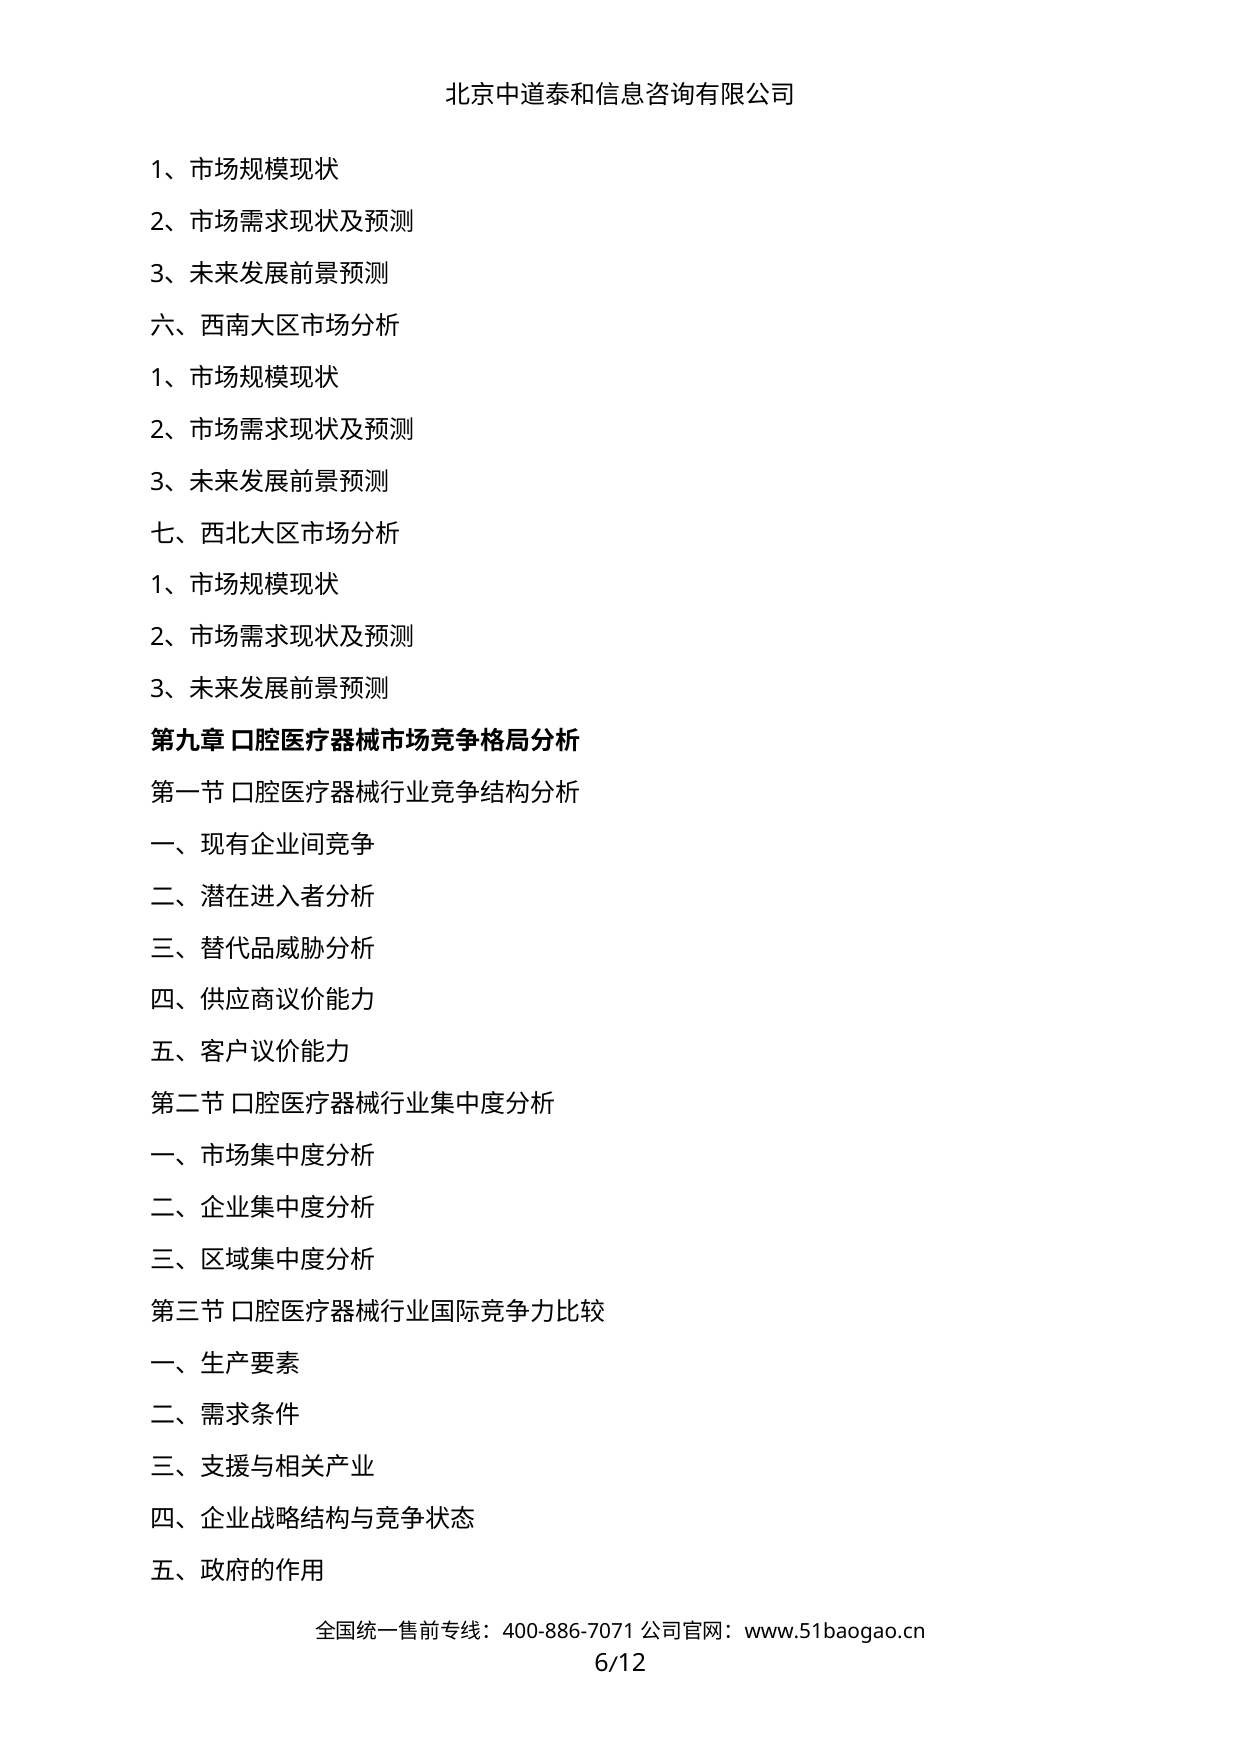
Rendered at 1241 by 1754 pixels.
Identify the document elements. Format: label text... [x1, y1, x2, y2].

text 一、生产要素 [150, 1343, 1090, 1379]
text 1、市场规模现状 [150, 357, 1090, 394]
text 一、市场集中度分析 [150, 1136, 1090, 1172]
text 3、未来发展前景预测 [150, 669, 1090, 705]
text 三、支援与相关产业 [150, 1447, 1090, 1483]
text 2、市场需求现状及预测 [150, 617, 1090, 653]
text 1、市场规模现状 [150, 565, 1090, 601]
text 3、未来发展前景预测 [150, 254, 1090, 290]
text 六、西南大区市场分析 [150, 306, 1090, 342]
text 五、政府的作用 [150, 1551, 1090, 1587]
text 二、潜在进入者分析 [150, 876, 1090, 912]
text 2、市场需求现状及预测 [150, 409, 1090, 446]
text 第九章 口腔医疗器械市场竞争格局分析 [150, 721, 1090, 757]
text 第三节 口腔医疗器械行业国际竞争力比较 [150, 1291, 1090, 1327]
text 三、替代品威胁分析 [150, 928, 1090, 964]
text 2、市场需求现状及预测 [150, 202, 1090, 238]
text 二、需求条件 [150, 1395, 1090, 1431]
text 3、未来发展前景预测 [150, 461, 1090, 497]
text 二、企业集中度分析 [150, 1187, 1090, 1224]
text 第二节 口腔医疗器械行业集中度分析 [150, 1084, 1090, 1120]
text 五、客户议价能力 [150, 1032, 1090, 1068]
text 四、企业战略结构与竞争状态 [150, 1499, 1090, 1535]
text 四、供应商议价能力 [150, 980, 1090, 1016]
text 1、市场规模现状 [150, 150, 1090, 186]
text 第一节 口腔医疗器械行业竞争结构分析 [150, 772, 1090, 809]
text 七、西北大区市场分析 [150, 513, 1090, 549]
text 三、区域集中度分析 [150, 1239, 1090, 1276]
text 一、现有企业间竞争 [150, 824, 1090, 861]
